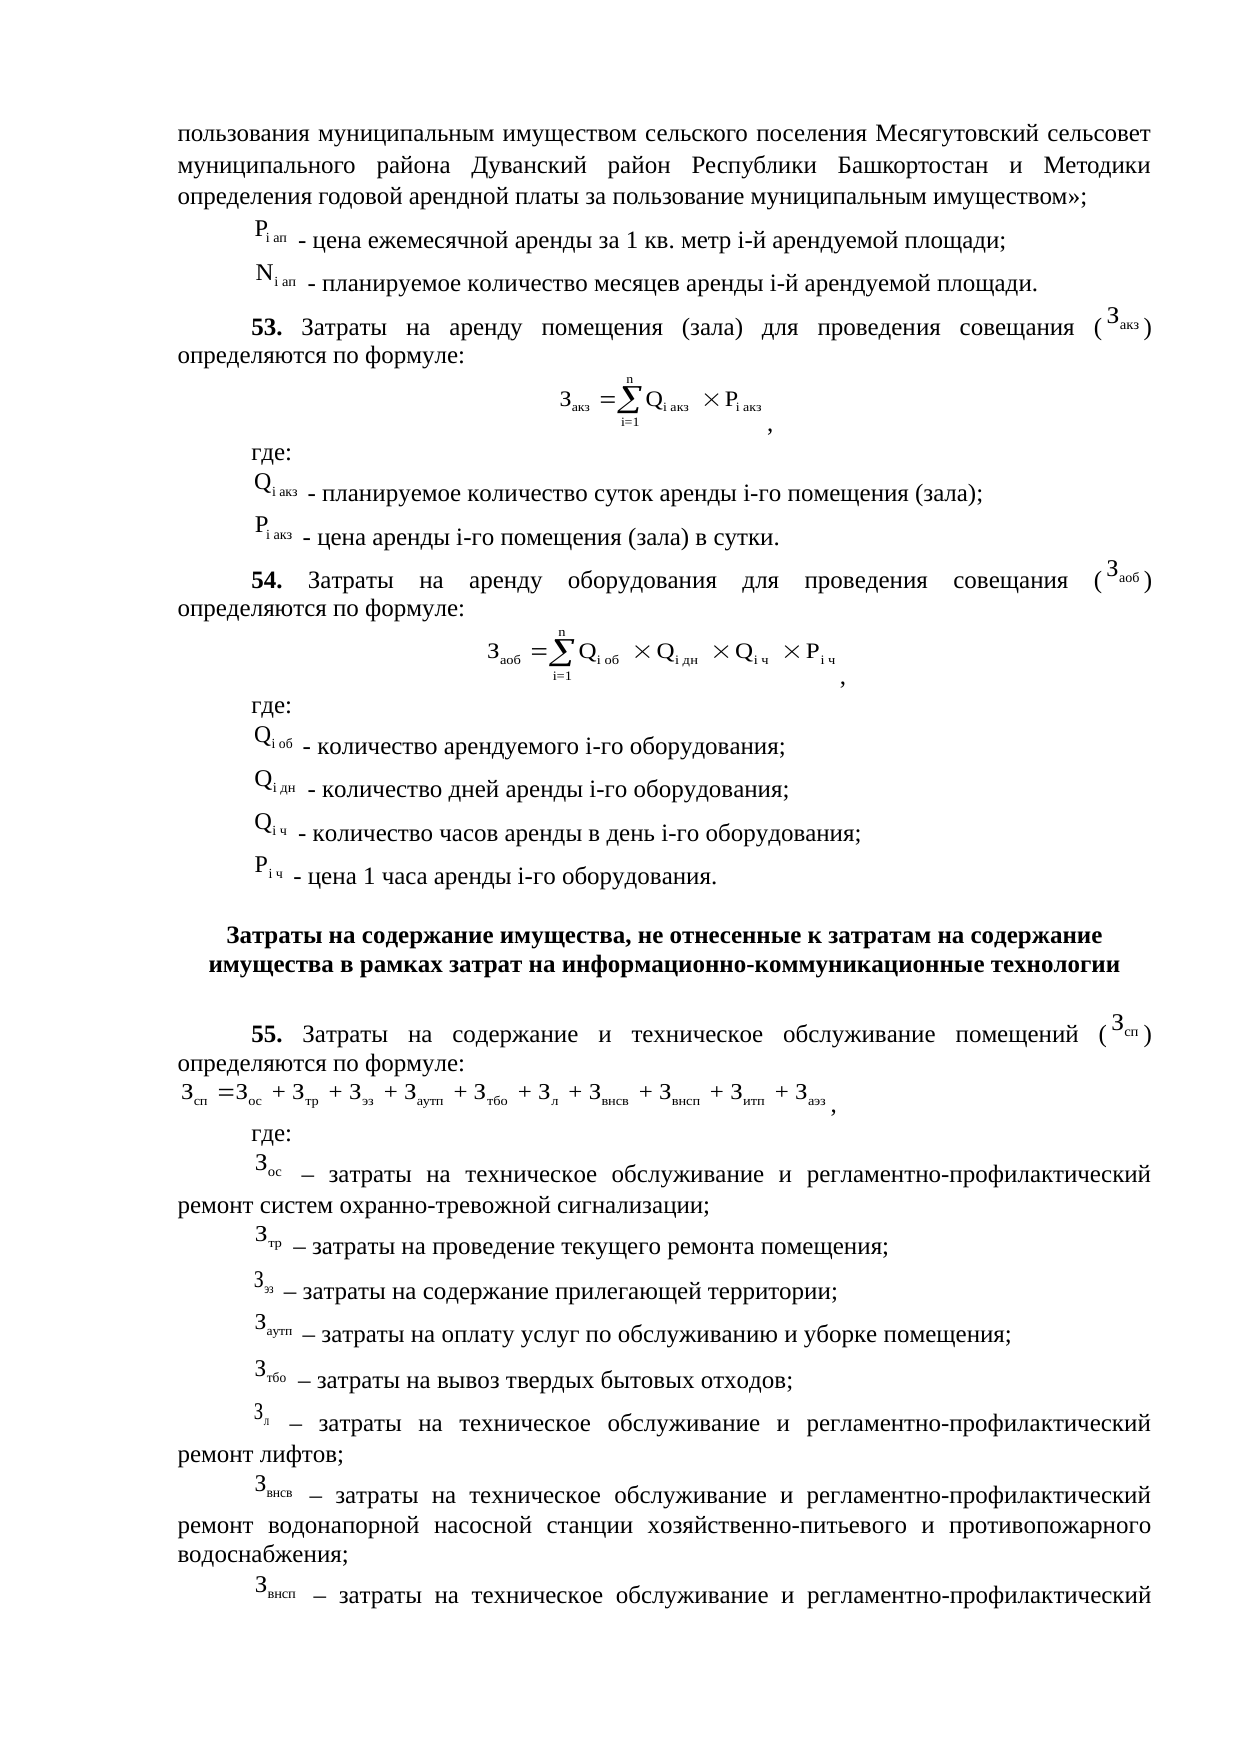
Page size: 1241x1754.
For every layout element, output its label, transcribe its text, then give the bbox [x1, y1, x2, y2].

text , [177, 369, 1152, 437]
text – затраты на вывоз твердых бытовых отходов; [177, 1352, 1152, 1396]
text – затраты на проведение текущего ремонта помещения; [177, 1218, 1152, 1264]
text - планируемое количество месяцев аренды i-й арендуемой площади. [177, 256, 1152, 299]
text – затраты на техническое обслуживание и регламентно-профилактический ремонт систем охранно-тревожной сигнализации; [177, 1147, 1152, 1218]
text где: [177, 1118, 1152, 1147]
text где: [177, 690, 1152, 719]
text - количество дней аренды i-го оборудования; [177, 762, 1152, 805]
text , [177, 1076, 1152, 1118]
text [177, 118, 1152, 210]
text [177, 1568, 1152, 1611]
text Затраты на содержание имущества, не отнесенные к затратам на содержание имущества в рамках затрат на информационно-коммуникационные технологии [177, 920, 1152, 978]
text - количество часов аренды в день i-го оборудования; [177, 805, 1152, 848]
text – затраты на содержание прилегающей территории; [177, 1264, 1152, 1307]
text 55. Затраты на содержание и техническое обслуживание помещений () определяются по формуле: [177, 1006, 1152, 1076]
text 53. Затраты на аренду помещения (зала) для проведения совещания () определяются по формуле: [177, 299, 1152, 369]
text , [177, 622, 1152, 690]
text - цена 1 часа аренды i-го оборудования. [177, 848, 1152, 891]
text – затраты на оплату услуг по обслуживанию и уборке помещения; [177, 1307, 1152, 1352]
text - планируемое количество суток аренды i-го помещения (зала); [177, 466, 1152, 509]
text - цена ежемесячной аренды за 1 кв. метр i-й арендуемой площади; [177, 213, 1152, 256]
text - количество арендуемого i-го оборудования; [177, 719, 1152, 762]
text - цена аренды i-го помещения (зала) в сутки. [177, 509, 1152, 552]
text где: [177, 437, 1152, 466]
text 54. Затраты на аренду оборудования для проведения совещания () определяются по формуле: [177, 552, 1152, 622]
text – затраты на техническое обслуживание и регламентно-профилактический ремонт водонапорной насосной станции хозяйственно-питьевого и противопожарного водоснабжения; [177, 1467, 1152, 1568]
text – затраты на техническое обслуживание и регламентно-профилактический ремонт лифтов; [177, 1396, 1152, 1467]
